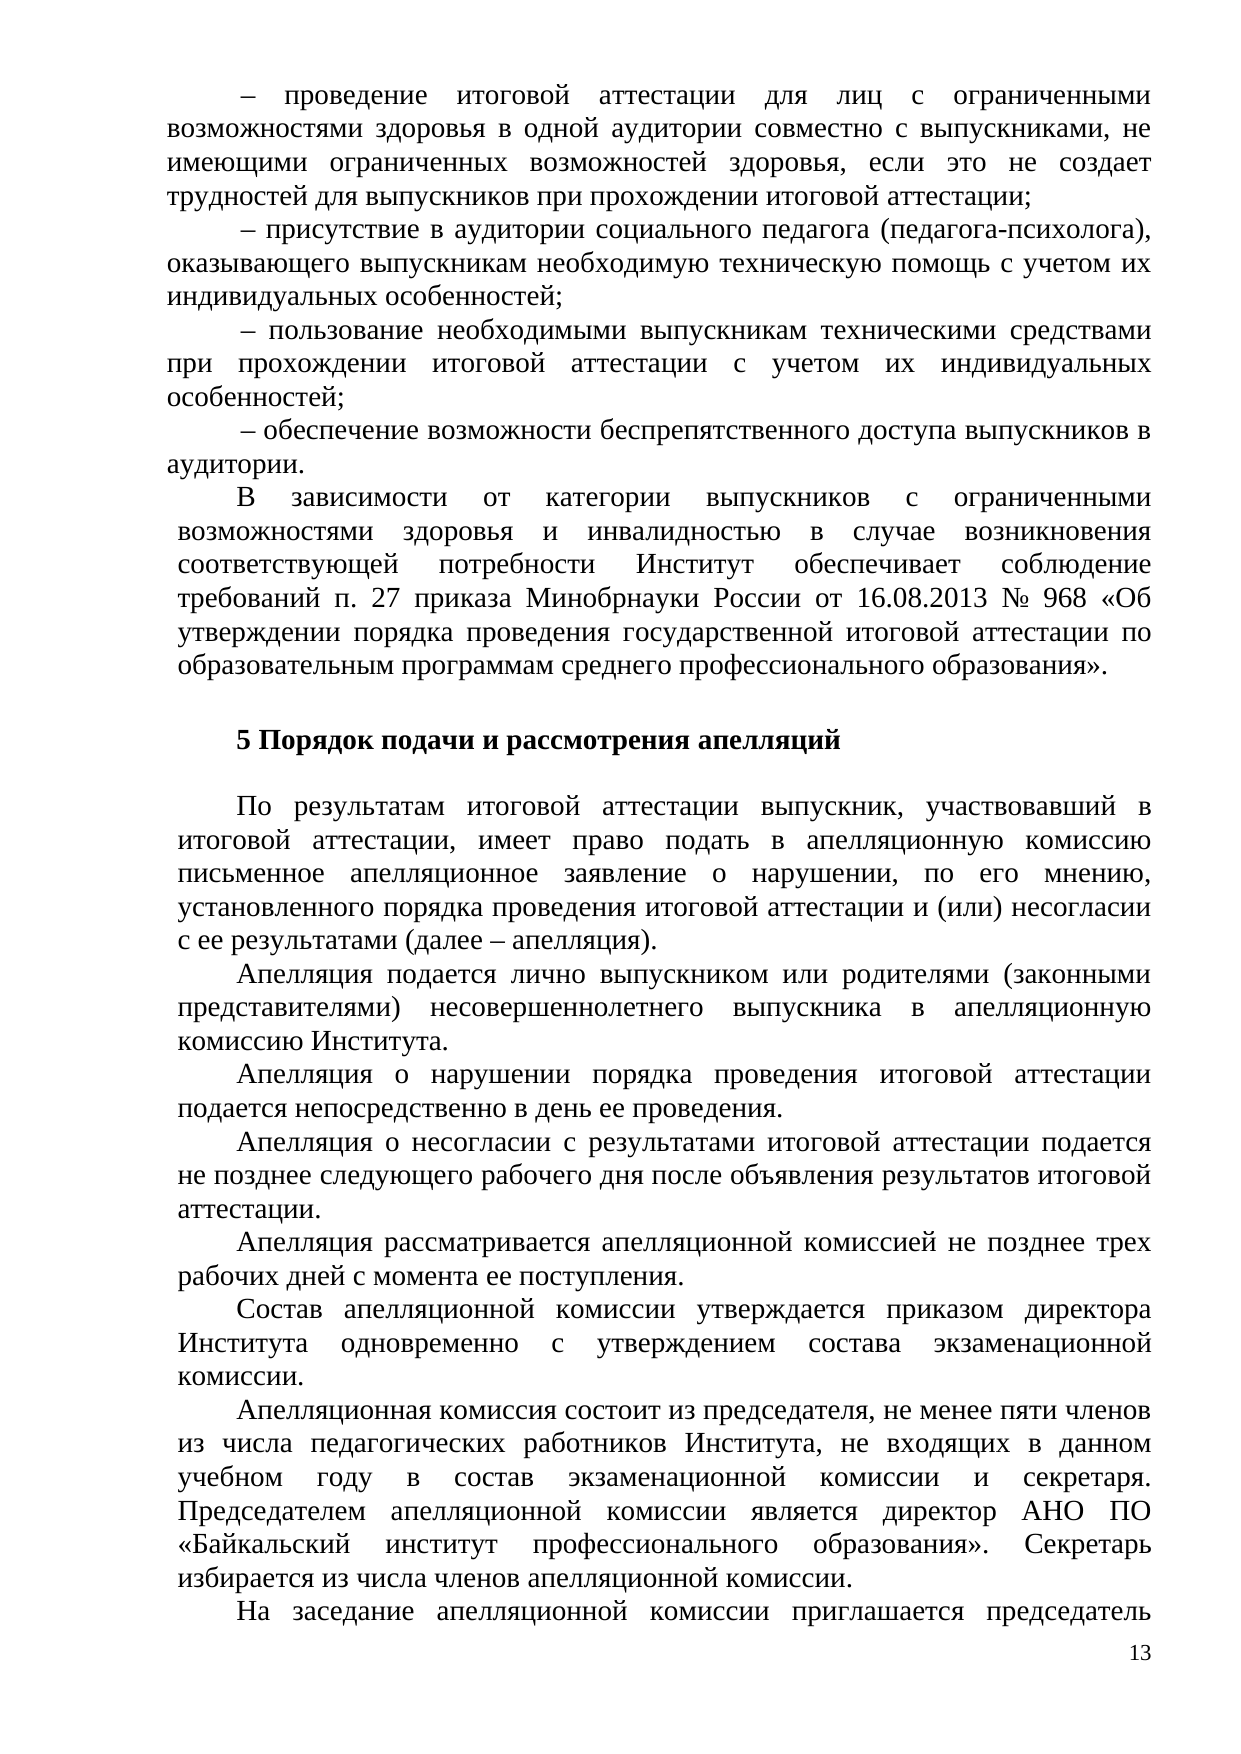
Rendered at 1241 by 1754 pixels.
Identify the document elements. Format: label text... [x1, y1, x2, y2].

text Апелляционная комиссия состоит из председателя, не менее пяти членов из числа педагогических работников Института, не входящих в данном учебном году в состав экзаменационной комиссии и секретаря. Председателем апелляционной комиссии является директор АНО ПО «Байкальский институт профессионального образования». Секретарь избирается из числа членов апелляционной комиссии. [177, 1392, 1152, 1593]
text – присутствие в аудитории социального педагога (педагога-психолога), оказывающего выпускникам необходимую техническую помощь с учетом их индивидуальных особенностей; [167, 211, 1152, 312]
text Апелляция о нарушении порядка проведения итоговой аттестации подается непосредственно в день ее проведения. [177, 1057, 1152, 1124]
text Апелляция рассматривается апелляционной комиссией не позднее трех рабочих дней с момента ее поступления. [177, 1224, 1152, 1291]
text Апелляция о несогласии с результатами итоговой аттестации подается не позднее следующего рабочего дня после объявления результатов итоговой аттестации. [177, 1124, 1152, 1224]
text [177, 1593, 1152, 1627]
text В зависимости от категории выпускников с ограниченными возможностями здоровья и инвалидностью в случае возникновения соответствующей потребности Институт обеспечивает соблюдение требований п. 27 приказа Минобрнауки России от 16.08.2013 № 968 «Об утверждении порядка проведения государственной итоговой аттестации по образовательным программам среднего профессионального образования». [177, 479, 1152, 681]
text – пользование необходимыми выпускникам техническими средствами при прохождении итоговой аттестации с учетом их индивидуальных особенностей; [167, 312, 1152, 412]
text – проведение итоговой аттестации для лиц с ограниченными возможностями здоровья в одной аудитории совместно с выпускниками, не имеющими ограниченных возможностей здоровья, если это не создает трудностей для выпускников при прохождении итоговой аттестации; [167, 77, 1152, 211]
text По результатам итоговой аттестации выпускник, участвовавший в итоговой аттестации, имеет право подать в апелляционную комиссию письменное апелляционное заявление о нарушении, по его мнению, установленного порядка проведения итоговой аттестации и (или) несогласии с ее результатами (далее – апелляция). [177, 788, 1152, 956]
text – обеспечение возможности беспрепятственного доступа выпускников в аудитории. [167, 412, 1152, 479]
text Апелляция подается лично выпускником или родителями (законными представителями) несовершеннолетнего выпускника в апелляционную комиссию Института. [177, 956, 1152, 1057]
text Состав апелляционной комиссии утверждается приказом директора Института одновременно с утверждением состава экзаменационной комиссии. [177, 1291, 1152, 1392]
subtitle Порядок подачи и рассмотрения апелляций [236, 722, 1163, 755]
